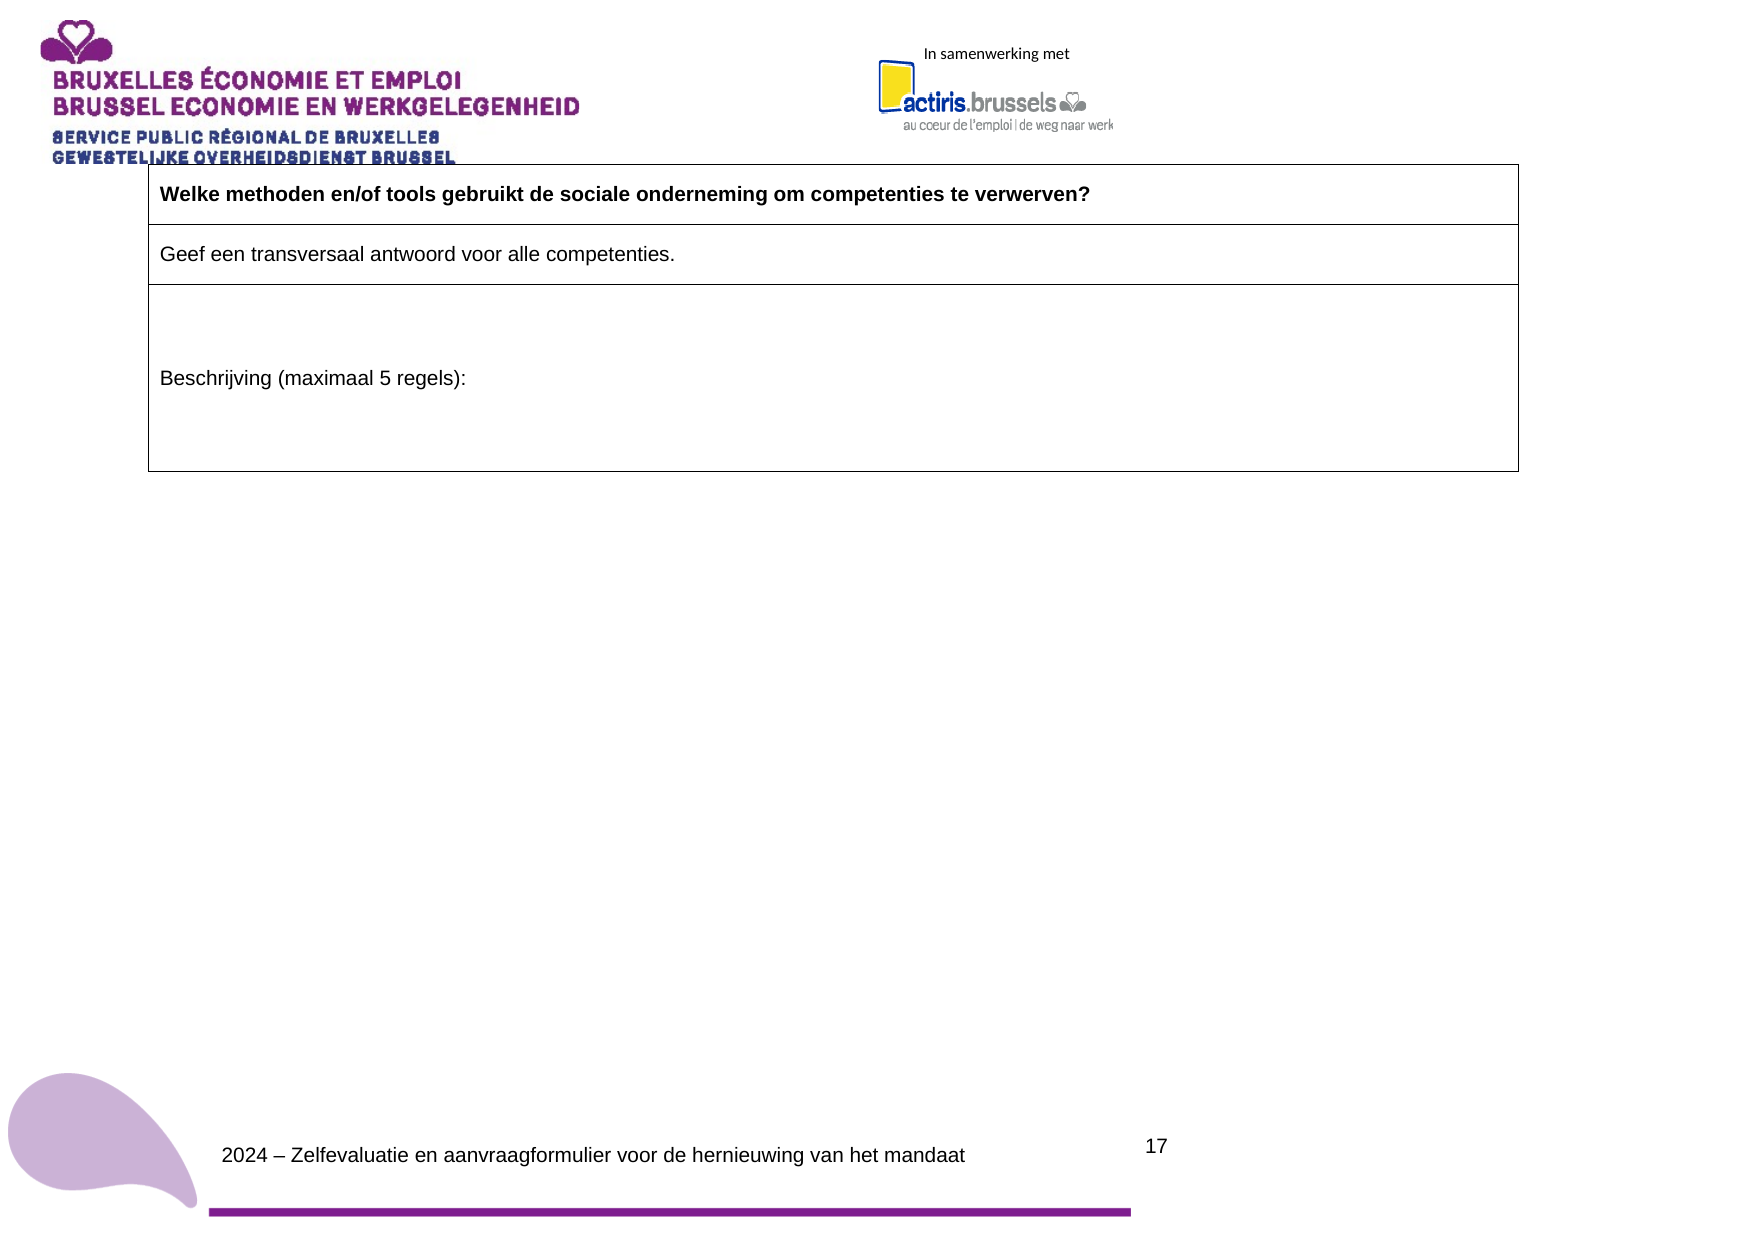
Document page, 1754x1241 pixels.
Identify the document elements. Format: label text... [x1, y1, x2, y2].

picture [40, 20, 580, 164]
table_cell Beschrijving (maximaal 5 regels): [149, 285, 1518, 471]
picture [878, 59, 1113, 131]
picture [0, 1064, 1234, 1241]
table_header Welke methoden en/of tools gebruikt de sociale onderneming om competenties te verwerven? [149, 165, 1518, 224]
table_cell Geef een transversaal antwoord voor alle competenties. [149, 225, 1518, 284]
